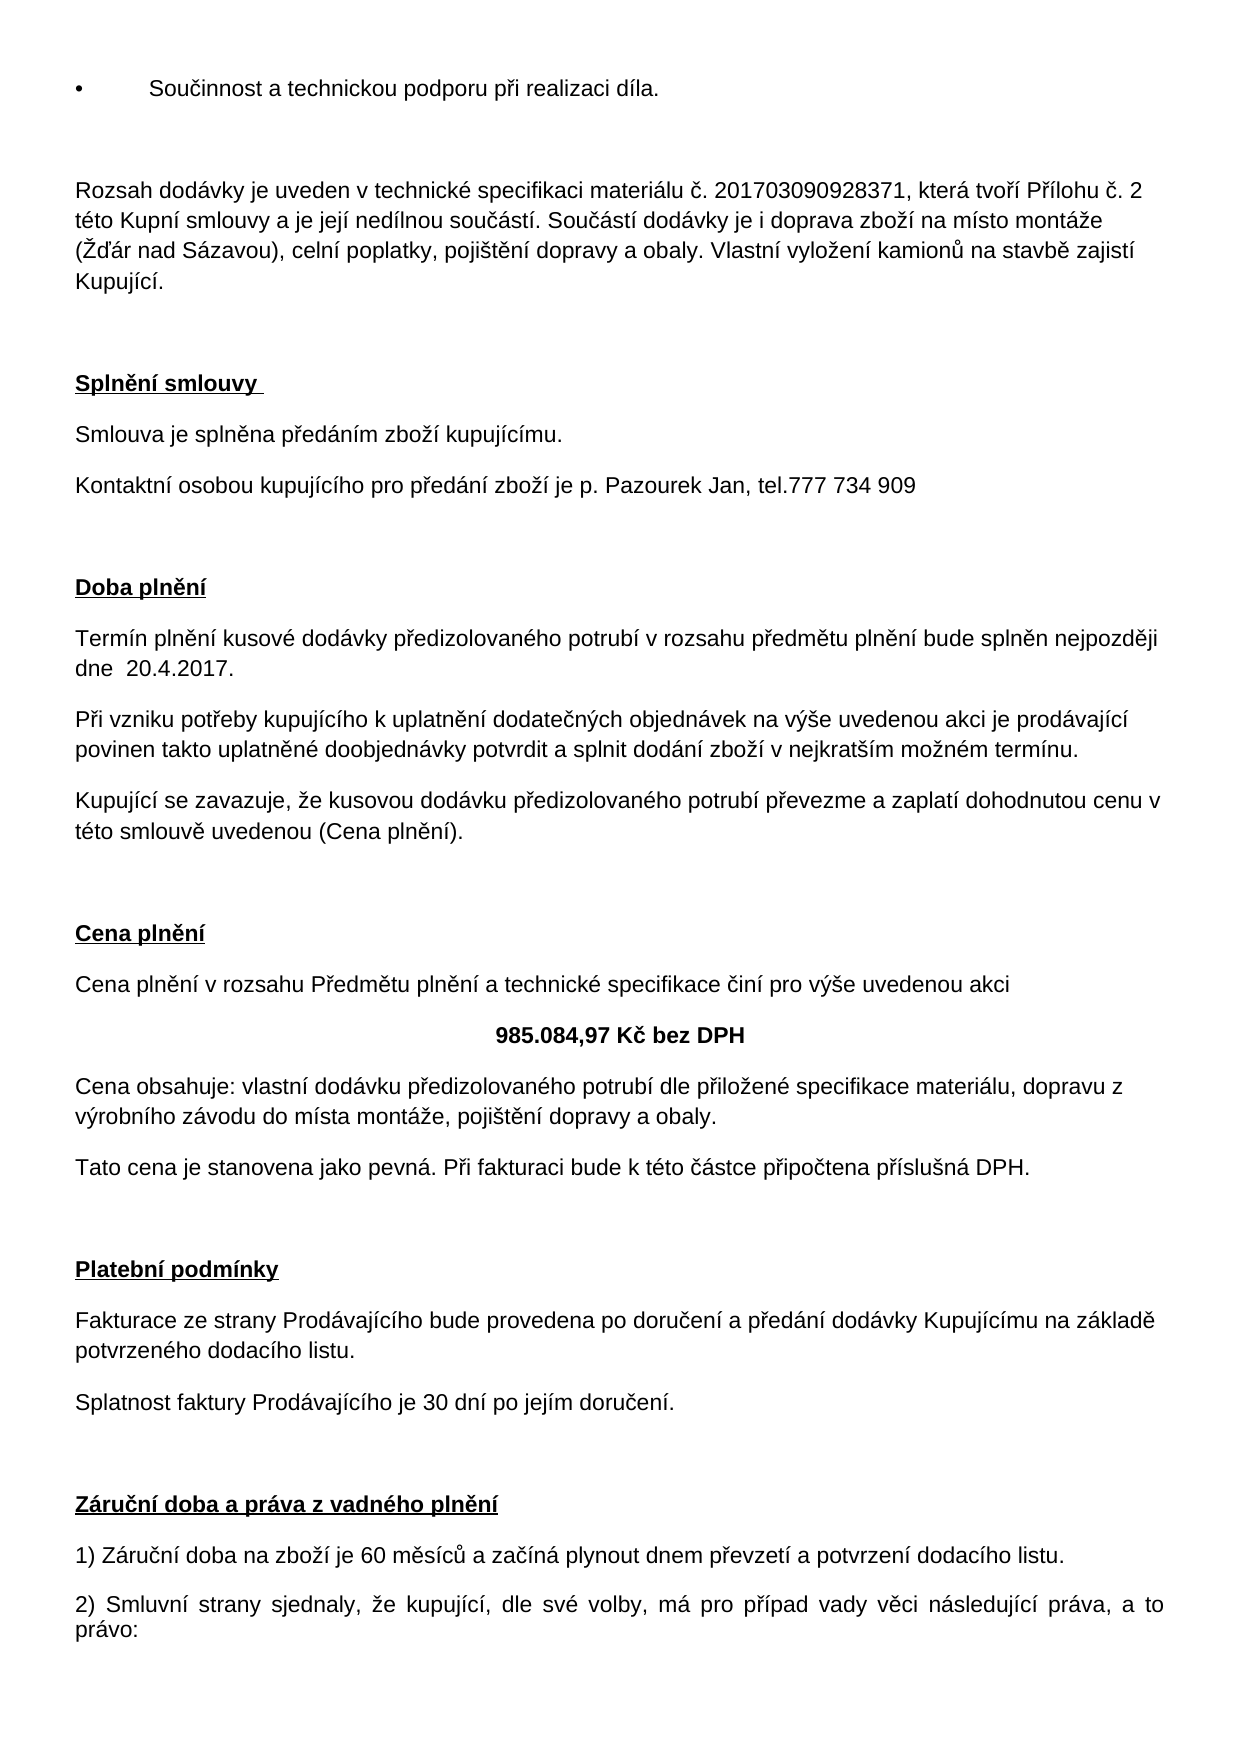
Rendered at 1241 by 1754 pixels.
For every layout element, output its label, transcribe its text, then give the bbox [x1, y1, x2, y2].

text Záruční doba a práva z vadného plnění [75, 1491, 1165, 1517]
text Při vzniku potřeby kupujícího k uplatnění dodatečných objednávek na výše uvedenou akci je prodávající povinen takto uplatněné doobjednávky potvrdit a splnit dodání zboží v nejkratším možném termínu. [75, 706, 1165, 763]
text Cena plnění [75, 920, 1165, 946]
text Tato cena je stanovena jako pevná. Při fakturaci bude k této částce připočtena příslušná DPH. [75, 1154, 1165, 1181]
text 2) Smluvní strany sjednaly, že kupující, dle své volby, má pro případ vady věci následující práva, a to právo: [75, 1593, 1165, 1643]
text 985.084,97 Kč bez DPH [75, 1022, 1165, 1048]
text Cena obsahuje: vlastní dodávku předizolovaného potrubí dle přiložené specifikace materiálu, dopravu z výrobního závodu do místa montáže, pojištění dopravy a obaly. [75, 1073, 1165, 1129]
text Termín plnění kusové dodávky předizolovaného potrubí v rozsahu předmětu plnění bude splněn nejpozději dne 20.4.2017. [75, 625, 1165, 682]
text Kupující se zavazuje, že kusovou dodávku předizolovaného potrubí převezme a zaplatí dohodnutou cenu v této smlouvě uvedenou (Cena plnění). [75, 787, 1165, 844]
text Smlouva je splněna předáním zboží kupujícímu. [75, 421, 1165, 447]
text Rozsah dodávky je uveden v technické specifikaci materiálu č. 201703090928371, která tvoří Přílohu č. 2 této Kupní smlouvy a je její nedílnou součástí. Součástí dodávky je i doprava zboží na místo montáže (Žďár nad Sázavou), celní poplatky, pojištění dopravy a obaly. Vlastní vyložení kamionů na stavbě zajistí Kupující. [75, 177, 1165, 294]
text Fakturace ze strany Prodávajícího bude provedena po doručení a předání dodávky Kupujícímu na základě potvrzeného dodacího listu. [75, 1307, 1165, 1364]
text Splatnost faktury Prodávajícího je 30 dní po jejím doručení. [75, 1388, 1165, 1415]
text 1) Záruční doba na zboží je 60 měsíců a začíná plynout dnem převzetí a potvrzení dodacího listu. [75, 1542, 1165, 1568]
text Doba plnění [75, 574, 1165, 600]
text Kontaktní osobou kupujícího pro předání zboží je p. Pazourek Jan, tel.777 734 909 [75, 472, 1165, 498]
text Cena plnění v rozsahu Předmětu plnění a technické specifikace činí pro výše uvedenou akci [75, 971, 1165, 997]
text Splnění smlouvy [75, 370, 1165, 396]
text • Součinnost a technickou podporu při realizaci díla. [75, 75, 1165, 101]
text Platební podmínky [75, 1256, 1165, 1283]
